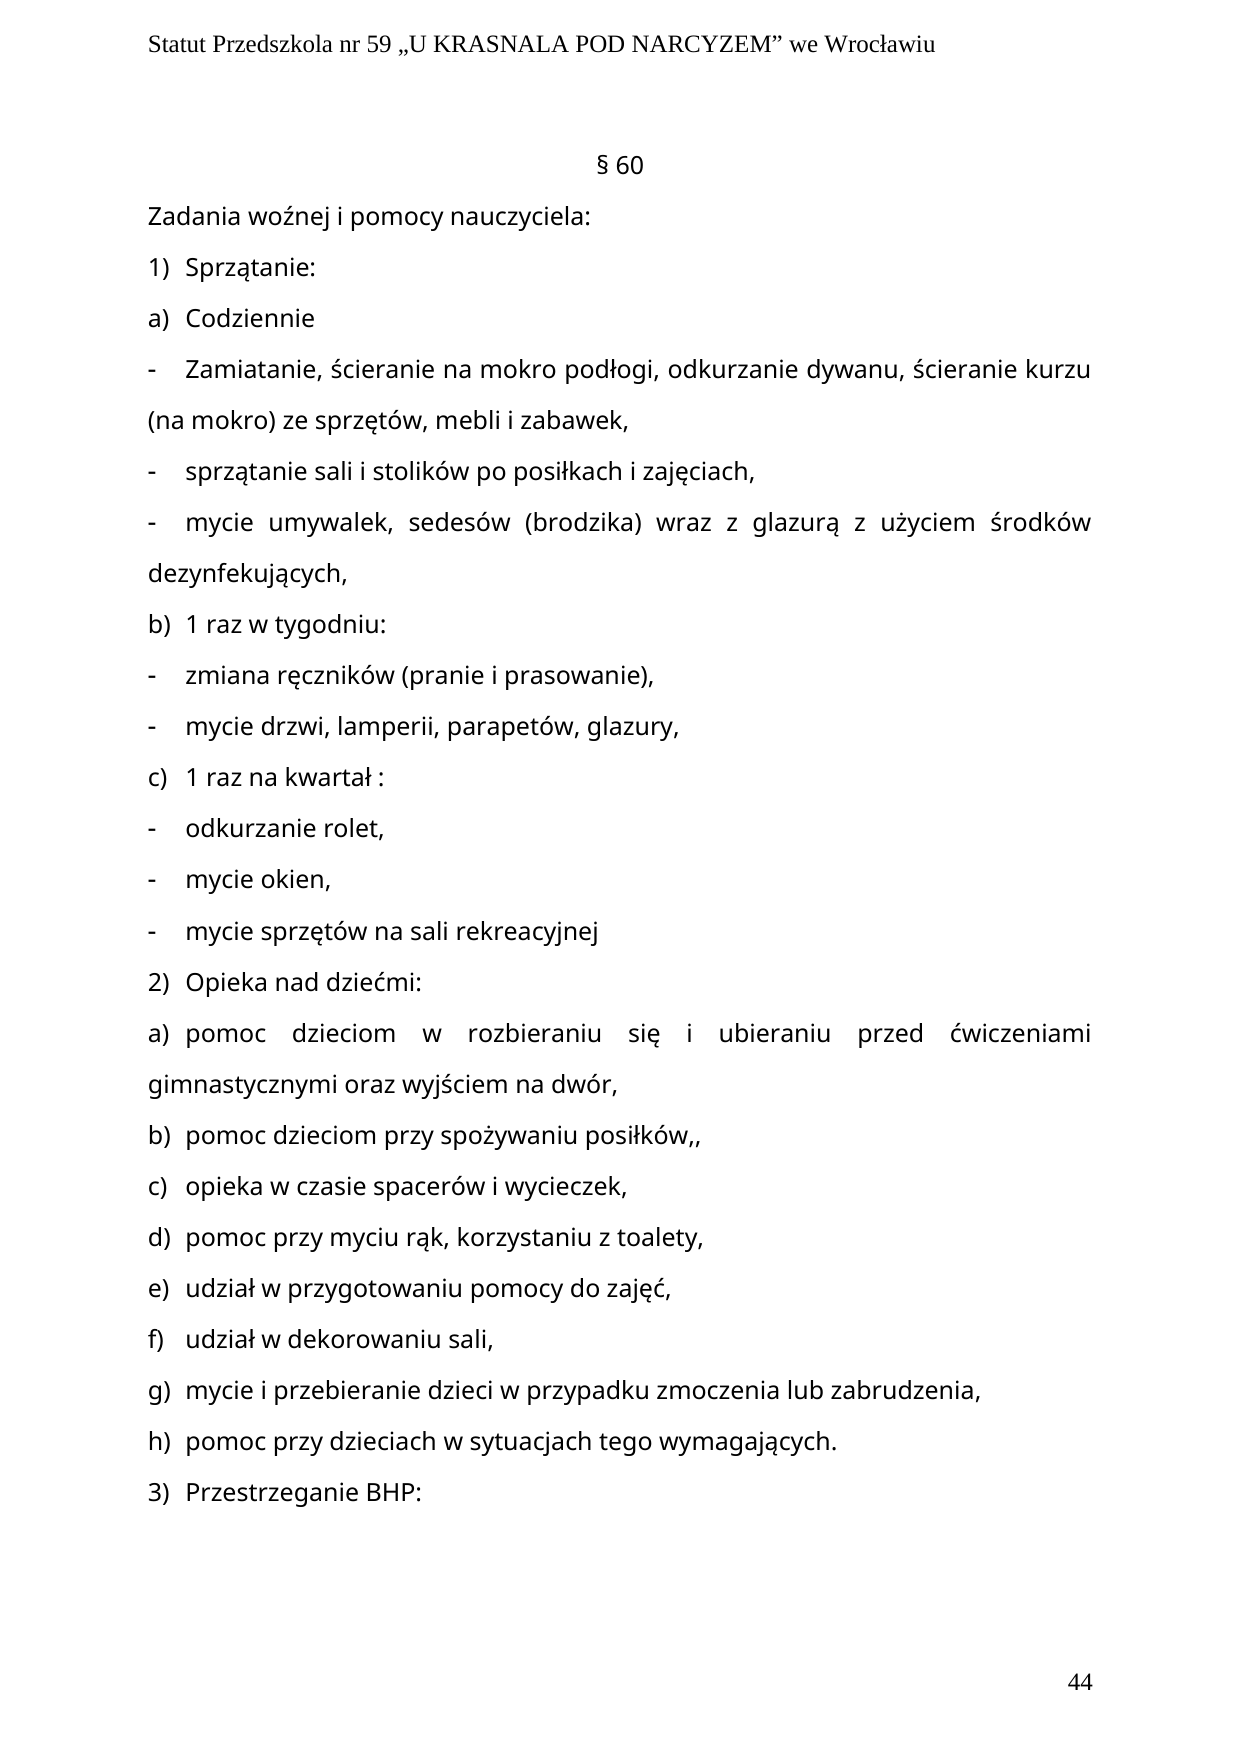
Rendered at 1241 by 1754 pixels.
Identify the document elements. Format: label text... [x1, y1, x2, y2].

list opieka w czasie spacerów i wycieczek, [148, 1168, 1093, 1202]
list pomoc dzieciom przy spożywaniu posiłków,, [148, 1117, 1093, 1151]
list pomoc przy myciu rąk, korzystaniu z toalety, [148, 1219, 1093, 1253]
list pomoc przy dzieciach w sytuacjach tego wymagających. [148, 1424, 1093, 1458]
list Przestrzeganie BHP: [148, 1475, 1093, 1509]
subtitle Zadania woźnej i pomocy nauczyciela: [148, 199, 1093, 233]
list pomoc dzieciom w rozbieraniu się i ubieraniu przed ćwiczeniami gimnastycznymi oraz wyjściem na dwór, [148, 1015, 1093, 1100]
list mycie sprzętów na sali rekreacyjnej [148, 913, 1093, 947]
list Opieka nad dziećmi: [148, 964, 1093, 998]
list udział w dekorowaniu sali, [148, 1322, 1093, 1356]
list udział w przygotowaniu pomocy do zajęć, [148, 1271, 1093, 1304]
list 1 raz na kwartał : [148, 760, 1093, 794]
list mycie i przebieranie dzieci w przypadku zmoczenia lub zabrudzenia, [148, 1373, 1093, 1407]
list mycie umywalek, sedesów (brodzika) wraz z glazurą z użyciem środków dezynfekujących, [148, 505, 1093, 590]
list zmiana ręczników (pranie i prasowanie), [148, 658, 1093, 692]
list mycie drzwi, lamperii, parapetów, glazury, [148, 709, 1093, 743]
list Codziennie [148, 301, 1093, 335]
list Sprzątanie: [148, 250, 1093, 284]
subtitle § 60 [148, 148, 1093, 182]
list sprzątanie sali i stolików po posiłkach i zajęciach, [148, 454, 1093, 488]
list mycie okien, [148, 862, 1093, 896]
list 1 raz w tygodniu: [148, 607, 1093, 641]
list odkurzanie rolet, [148, 811, 1093, 845]
list Zamiatanie, ścieranie na mokro podłogi, odkurzanie dywanu, ścieranie kurzu (na mokro) ze sprzętów, mebli i zabawek, [148, 352, 1093, 437]
